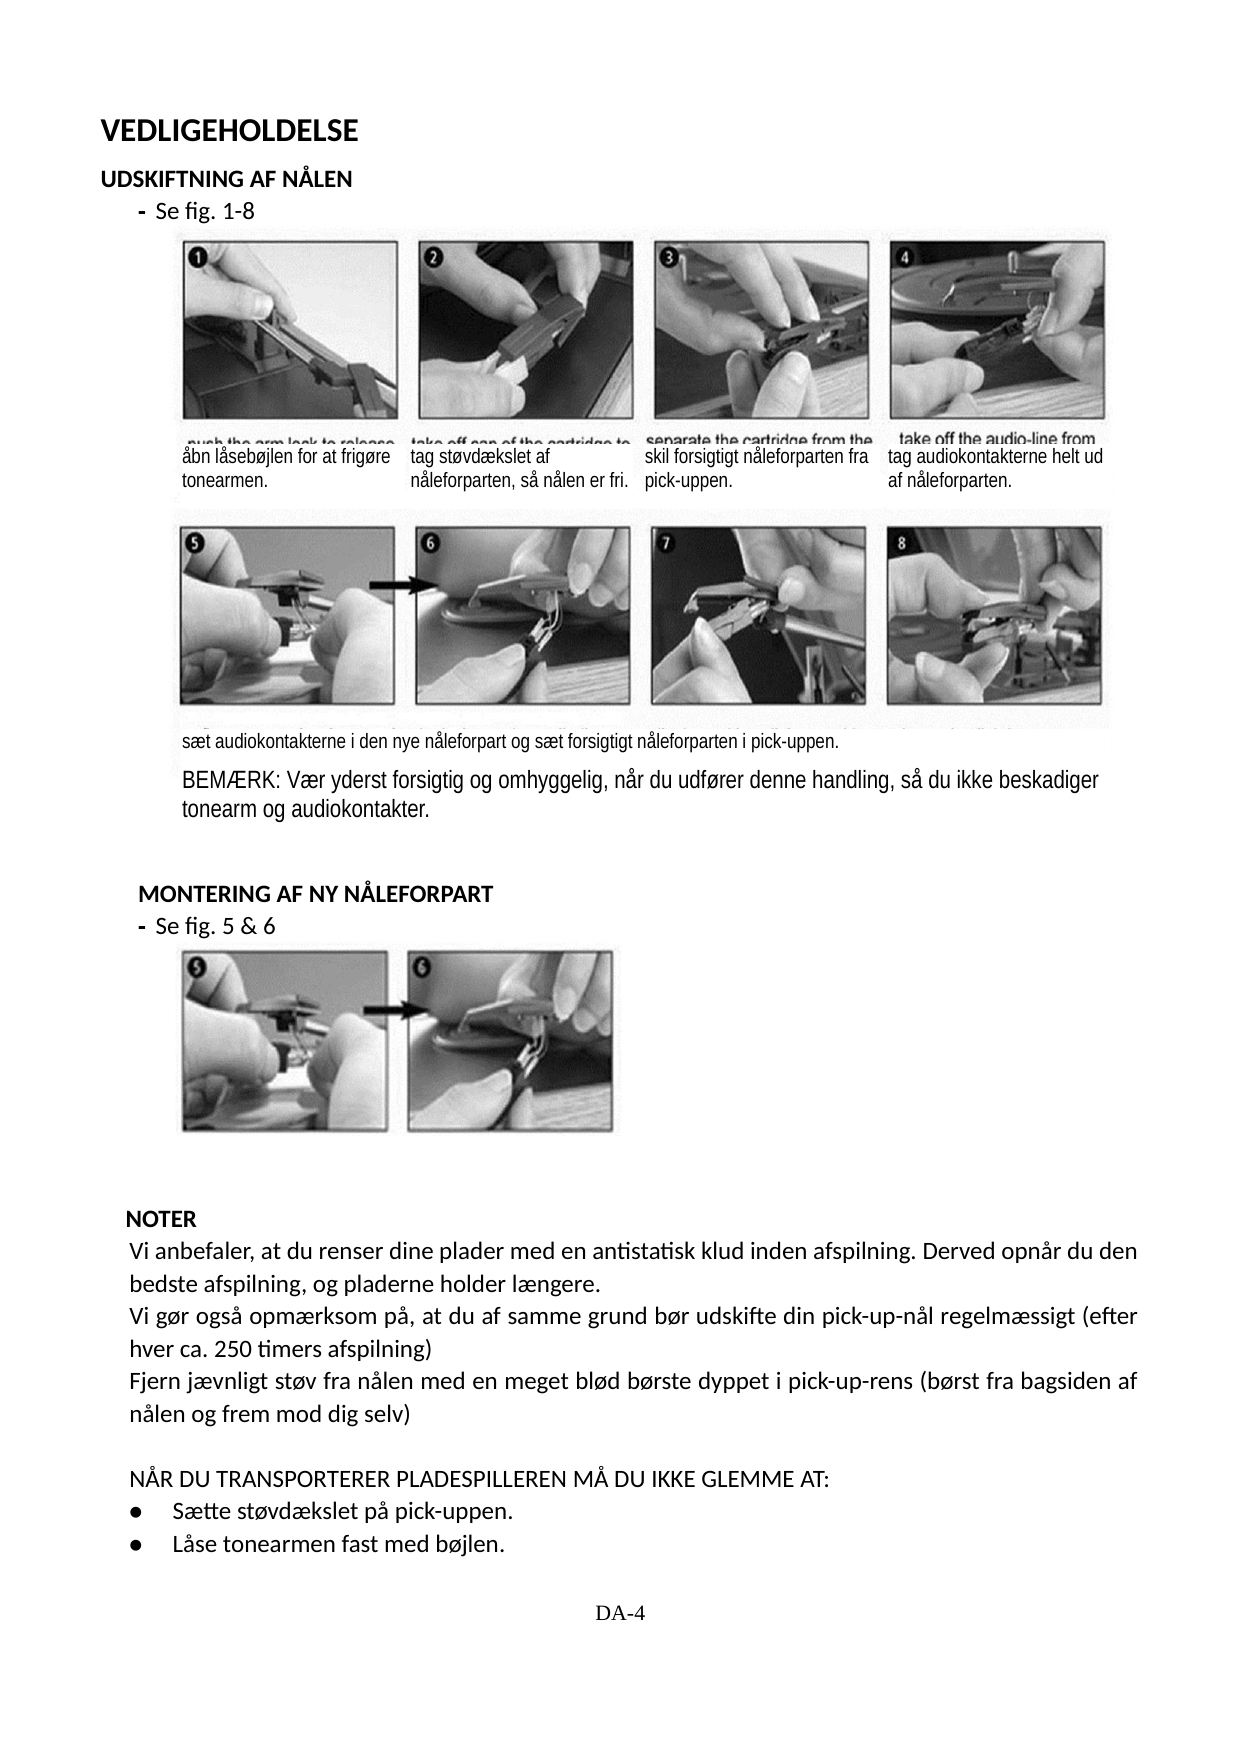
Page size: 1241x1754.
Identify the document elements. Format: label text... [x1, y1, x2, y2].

text Fjern jævnligt støv fra nålen med en meget blød børste dyppet i pick-up-rens (børst fra bagsiden af nålen og frem mod dig selv) [129, 1364, 1140, 1429]
picture [170, 226, 1116, 818]
list Sætte støvdækslet på pick-uppen. [129, 1494, 1140, 1527]
picture [174, 941, 623, 1136]
text Vi gør også opmærksom på, at du af samme grund bør udskifte din pick-up-nål regelmæssigt (efter hver ca. 250 timers afspilning) [129, 1299, 1140, 1364]
list Låse tonearmen fast med bøjlen. [129, 1527, 1140, 1559]
text UDSKIFTNING AF NÅLEN [100, 162, 1140, 194]
text NOTER [100, 1202, 1140, 1234]
text VEDLIGEHOLDELSE [100, 97, 1140, 162]
list Se fig. 1-8 [138, 194, 1140, 227]
text NÅR DU TRANSPORTERER PLADESPILLEREN MÅ DU IKKE GLEMME AT: [129, 1462, 1140, 1494]
list Se fig. 5 & 6 [138, 909, 1140, 942]
text Vi anbefaler, at du renser dine plader med en antistatisk klud inden afspilning. Derved opnår du den bedste afspilning, og pladerne holder længere. [129, 1234, 1140, 1299]
text MONTERING AF NY NÅLEFORPART [138, 877, 1140, 909]
